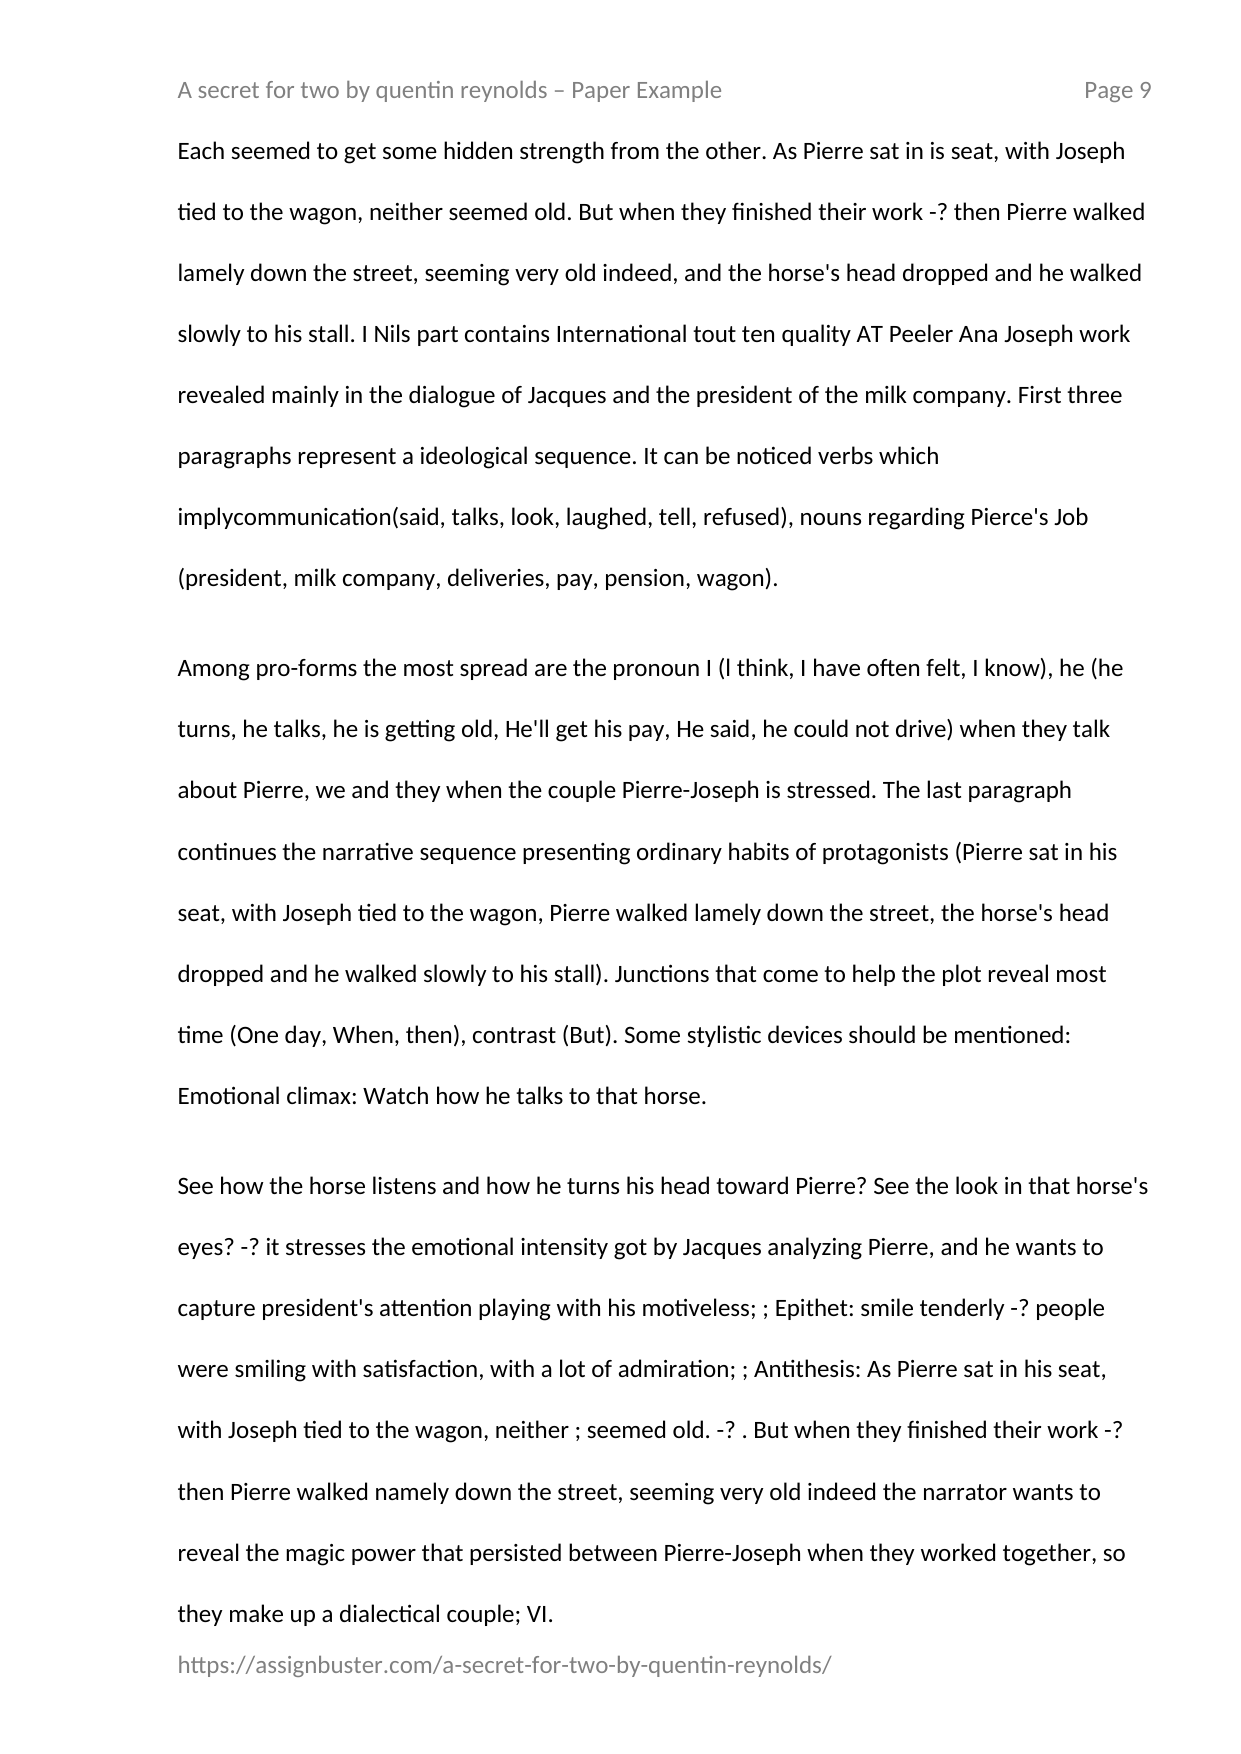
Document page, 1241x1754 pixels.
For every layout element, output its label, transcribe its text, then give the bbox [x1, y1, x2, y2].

text Each seemed to get some hidden strength from the other. As Pierre sat in is seat, with Joseph tied to the wagon, neither seemed old. But when they finished their work -? then Pierre walked lamely down the street, seeming very old indeed, and the horse's head dropped and he walked slowly to his stall. I Nils part contains International tout ten quality AT Peeler Ana Joseph work revealed mainly in the dialogue of Jacques and the president of the milk company. First three paragraphs represent a ideological sequence. It can be noticed verbs which implycommunication(said, talks, look, laughed, tell, refused), nouns regarding Pierce's Job (president, milk company, deliveries, pay, pension, wagon). [177, 135, 1152, 593]
text Among pro-forms the most spread are the pronoun I (l think, I have often felt, I know), he (he turns, he talks, he is getting old, He'll get his pay, He said, he could not drive) when they talk about Pierre, we and they when the couple Pierre-Joseph is stressed. The last paragraph continues the narrative sequence presenting ordinary habits of protagonists (Pierre sat in his seat, with Joseph tied to the wagon, Pierre walked lamely down the street, the horse's head dropped and he walked slowly to his stall). Junctions that come to help the plot reveal most time (One day, When, then), contrast (But). Some stylistic devices should be mentioned: Emotional climax: Watch how he talks to that horse. [177, 653, 1152, 1110]
text See how the horse listens and how he turns his head toward Pierre? See the look in that horse's eyes? -? it stresses the emotional intensity got by Jacques analyzing Pierre, and he wants to capture president's attention playing with his motiveless; ; Epithet: smile tenderly -? people were smiling with satisfaction, with a lot of admiration; ; Antithesis: As Pierre sat in his seat, with Joseph tied to the wagon, neither ; seemed old. -? . But when they finished their work -? then Pierre walked namely down the street, seeming very old indeed the narrator wants to reveal the magic power that persisted between Pierre-Joseph when they worked together, so they make up a dialectical couple; VI. [177, 1170, 1152, 1628]
